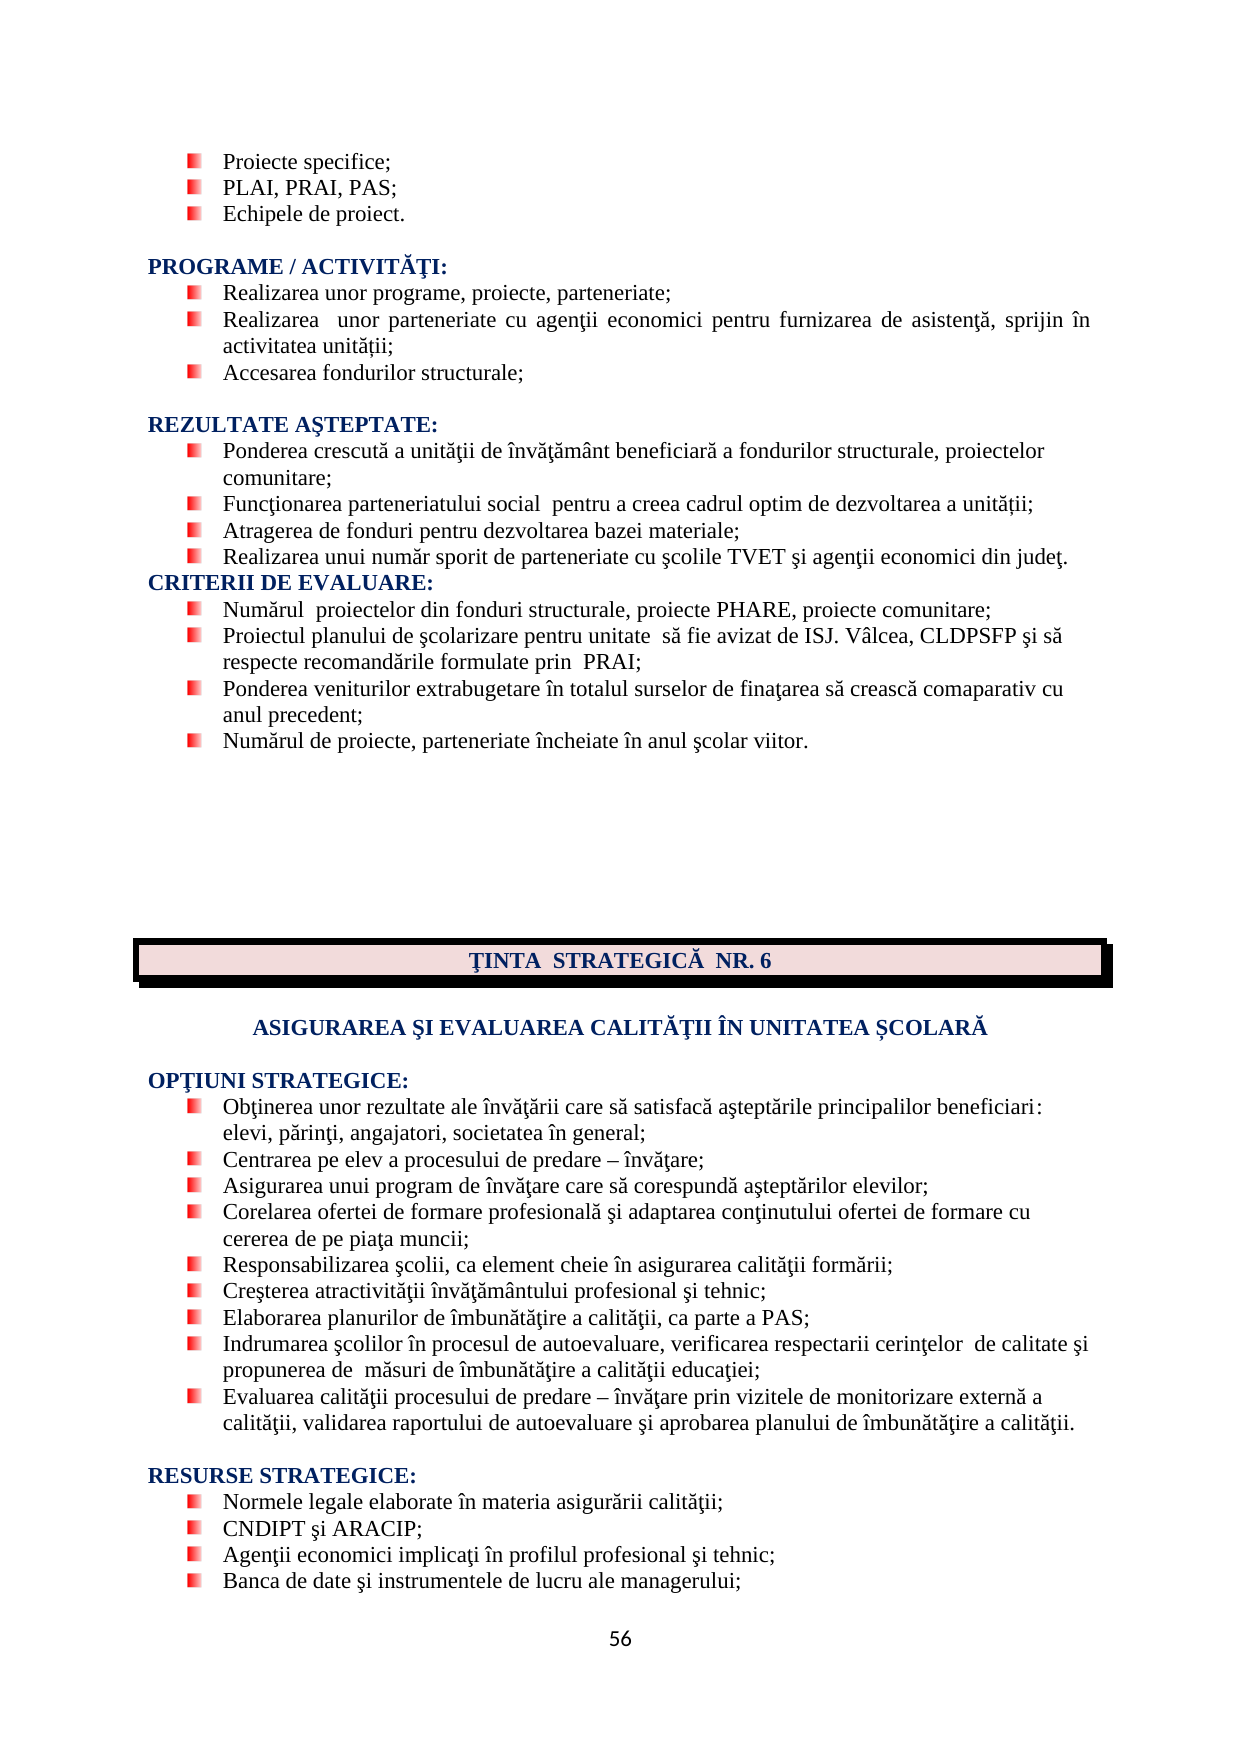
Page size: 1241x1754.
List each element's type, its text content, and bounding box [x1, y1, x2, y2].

picture [186, 1335, 203, 1352]
list Elaborarea planurilor de îmbunătăţire a calităţii, ca parte a PAS; [185, 1304, 1092, 1330]
list PLAI, PRAI, PAS; [185, 174, 1092, 200]
list Echipele de proiect. [185, 200, 1092, 227]
text ASIGURAREA ŞI EVALUAREA CALITĂŢII ÎN UNITATEA ȘCOLARĂ [148, 1014, 1092, 1040]
picture [186, 1493, 203, 1510]
picture [186, 1545, 203, 1563]
text ŢINTA STRATEGICĂ NR. 6 [139, 945, 1101, 975]
list Funcţionarea parteneriatului social pentru a creea cadrul optim de dezvoltarea a unității; [185, 490, 1092, 517]
picture [186, 626, 203, 644]
picture [186, 1176, 203, 1194]
list Centrarea pe elev a procesului de predare – învăţare; [185, 1146, 1092, 1172]
list Asigurarea unui program de învăţare care să corespundă aşteptărilor elevilor; [185, 1172, 1092, 1198]
picture [186, 1255, 203, 1273]
list Ponderea crescută a unităţii de învăţământ beneficiară a fondurilor structurale, proiectelor comunitare; [185, 438, 1092, 490]
list Indrumarea şcolilor în procesul de autoevaluare, verificarea respectarii cerinţelor de calitate şi propunerea de măsuri de îmbunătăţire a calităţii educaţiei; [185, 1330, 1092, 1383]
picture [186, 600, 203, 617]
picture [186, 205, 203, 222]
picture [186, 1203, 203, 1220]
picture [186, 310, 203, 328]
picture [186, 547, 203, 565]
list Atragerea de fonduri pentru dezvoltarea bazei materiale; [185, 517, 1092, 543]
list Ponderea veniturilor extrabugetare în totalul surselor de finaţarea să crească comaparativ cu anul precedent; [185, 675, 1092, 727]
picture [186, 1519, 203, 1536]
list Evaluarea calităţii procesului de predare – învăţare prin vizitele de monitorizare externă a calităţii, validarea raportului de autoevaluare şi aprobarea planului de îmbunătăţire a calităţii. [185, 1383, 1092, 1436]
text CRITERII DE EVALUARE: [148, 569, 1092, 596]
list Corelarea ofertei de formare profesională şi adaptarea conţinutului ofertei de formare cu cererea de pe piaţa muncii; [185, 1198, 1092, 1251]
picture [186, 363, 203, 380]
list Accesarea fondurilor structurale; [185, 358, 1092, 385]
list Banca de date şi instrumentele de lucru ale managerului; [185, 1567, 1092, 1594]
picture [186, 284, 203, 301]
picture [186, 1150, 203, 1167]
picture [186, 1282, 203, 1299]
list Normele legale elaborate în materia asigurării calităţii; [185, 1488, 1092, 1515]
list Agenţii economici implicaţi în profilul profesional şi tehnic; [185, 1541, 1092, 1567]
list CNDIPT şi ARACIP; [185, 1515, 1092, 1541]
list Numărul proiectelor din fonduri structurale, proiecte PHARE, proiecte comunitare; [185, 596, 1092, 622]
picture [186, 178, 203, 196]
picture [186, 442, 203, 459]
list Realizarea unor parteneriate cu agenţii economici pentru furnizarea de asistenţă, sprijin în activitatea unității; [185, 306, 1092, 358]
picture [186, 679, 203, 697]
text PROGRAME / ACTIVITĂŢI: [148, 253, 1092, 279]
picture [186, 1572, 203, 1589]
text REZULTATE AŞTEPTATE: [148, 411, 1092, 438]
picture [186, 152, 203, 170]
list Creşterea atractivităţii învăţământului profesional şi tehnic; [185, 1277, 1092, 1304]
picture [186, 732, 203, 749]
list Proiectul planului de şcolarizare pentru unitate să fie avizat de ISJ. Vâlcea, CLDPSFP şi să respecte recomandările formulate prin PRAI; [185, 622, 1092, 675]
list Numărul de proiecte, parteneriate încheiate în anul şcolar viitor. [185, 727, 1092, 754]
picture [186, 1387, 203, 1405]
list Realizarea unor programe, proiecte, parteneriate; [185, 279, 1092, 306]
text RESURSE STRATEGICE: [148, 1462, 1092, 1488]
list Obţinerea unor rezultate ale învăţării care să satisfacă aşteptările principalilor beneficiari: elevi, părinţi, angajatori, societatea în general; [185, 1093, 1092, 1146]
picture [186, 1308, 203, 1326]
list Responsabilizarea şcolii, ca element cheie în asigurarea calităţii formării; [185, 1251, 1092, 1277]
text OPŢIUNI STRATEGICE: [148, 1067, 1092, 1093]
list Realizarea unui număr sporit de parteneriate cu şcolile TVET şi agenţii economici din judeţ. [185, 543, 1092, 569]
list Proiecte specifice; [185, 148, 1092, 174]
picture [186, 1097, 203, 1115]
picture [186, 495, 203, 512]
picture [186, 521, 203, 539]
